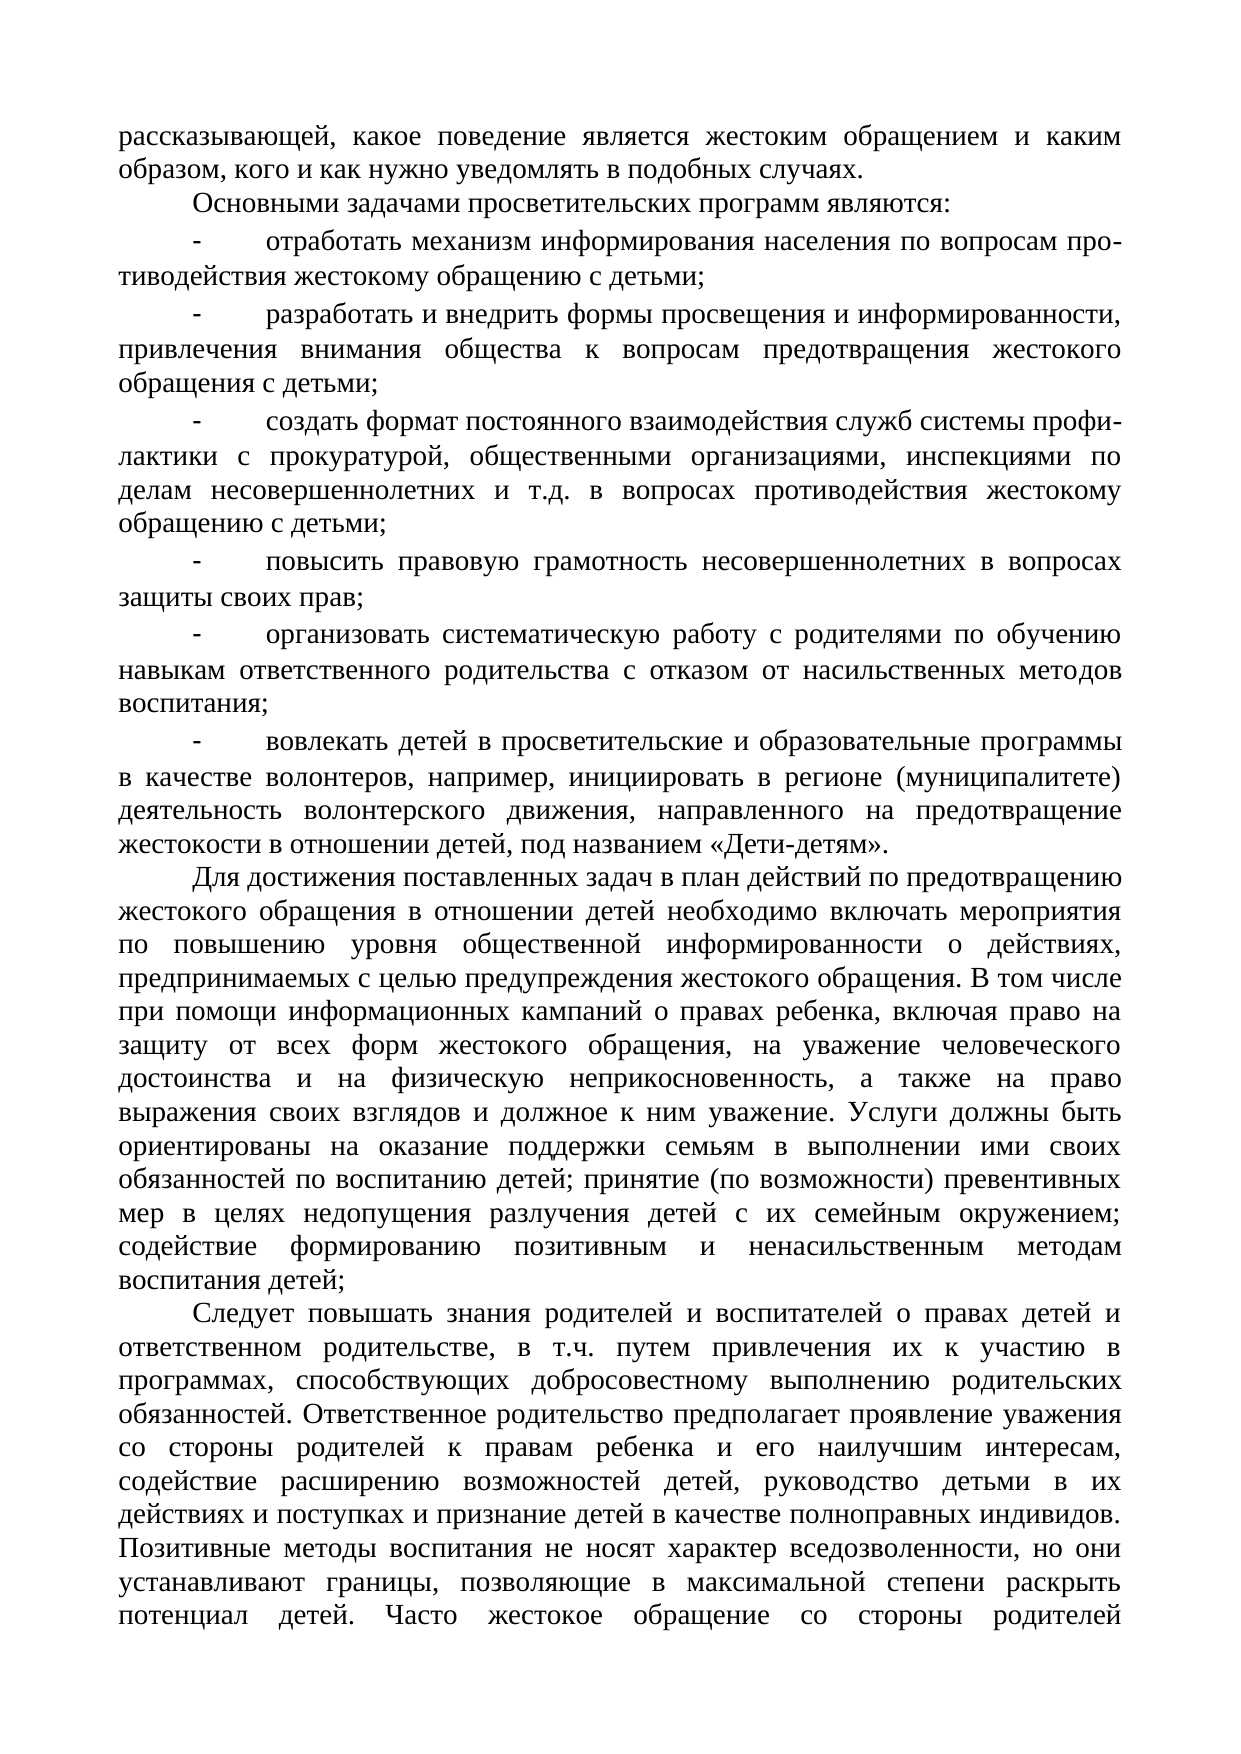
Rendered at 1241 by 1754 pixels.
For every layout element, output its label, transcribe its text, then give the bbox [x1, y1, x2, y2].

list вовлекать детей в просветительские и образовательные программы в качестве волонтеров, например, инициировать в регионе (муниципалитете) деятельность волонтерского движения, направленного на предотвращение жестокости в отношении детей, под названием «Дети-детям». [118, 719, 1122, 859]
text Для достижения поставленных задач в план действий по предотвращению жестокого обращения в отношении детей необходимо включать мероприятия по повышению уровня общественной информированности о действиях, предпринимаемых с целью предупреждения жестокого обращения. В том числе при помощи информационных кампаний о правах ребенка, включая право на защиту от всех форм жестокого обращения, на уважение человеческого достоинства и на физическую неприкосновенность, а также на право выражения своих взглядов и должное к ним уважение. Услуги должны быть ориентированы на оказание поддержки семьям в выполнении ими своих обязанностей по воспитанию детей; принятие (по возможности) превентивных мер в целях недопущения разлучения детей с их семейным окружением; содействие формированию позитивным и ненасильственным методам воспитания детей; [118, 859, 1122, 1295]
list создать формат постоянного взаимодействия служб системы профилактики с прокуратурой, общественными организациями, инспекциями по делам несовершеннолетних и т.д. в вопросах противодействия жестокому обращению с детьми; [118, 399, 1122, 539]
text Основными задачами просветительских программ являются: [118, 185, 1122, 219]
list разработать и внедрить формы просвещения и информированности, привлечения внимания общества к вопросам предотвращения жестокого обращения с детьми; [118, 292, 1122, 399]
list повысить правовую грамотность несовершеннолетних в вопросах защиты своих прав; [118, 539, 1122, 612]
list отработать механизм информирования населения по вопросам противодействия жестокому обращению с детьми; [118, 219, 1122, 292]
list организовать систематическую работу с родителями по обучению навыкам ответственного родительства с отказом от насильственных методов воспитания; [118, 612, 1122, 719]
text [118, 1295, 1122, 1631]
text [118, 118, 1122, 185]
